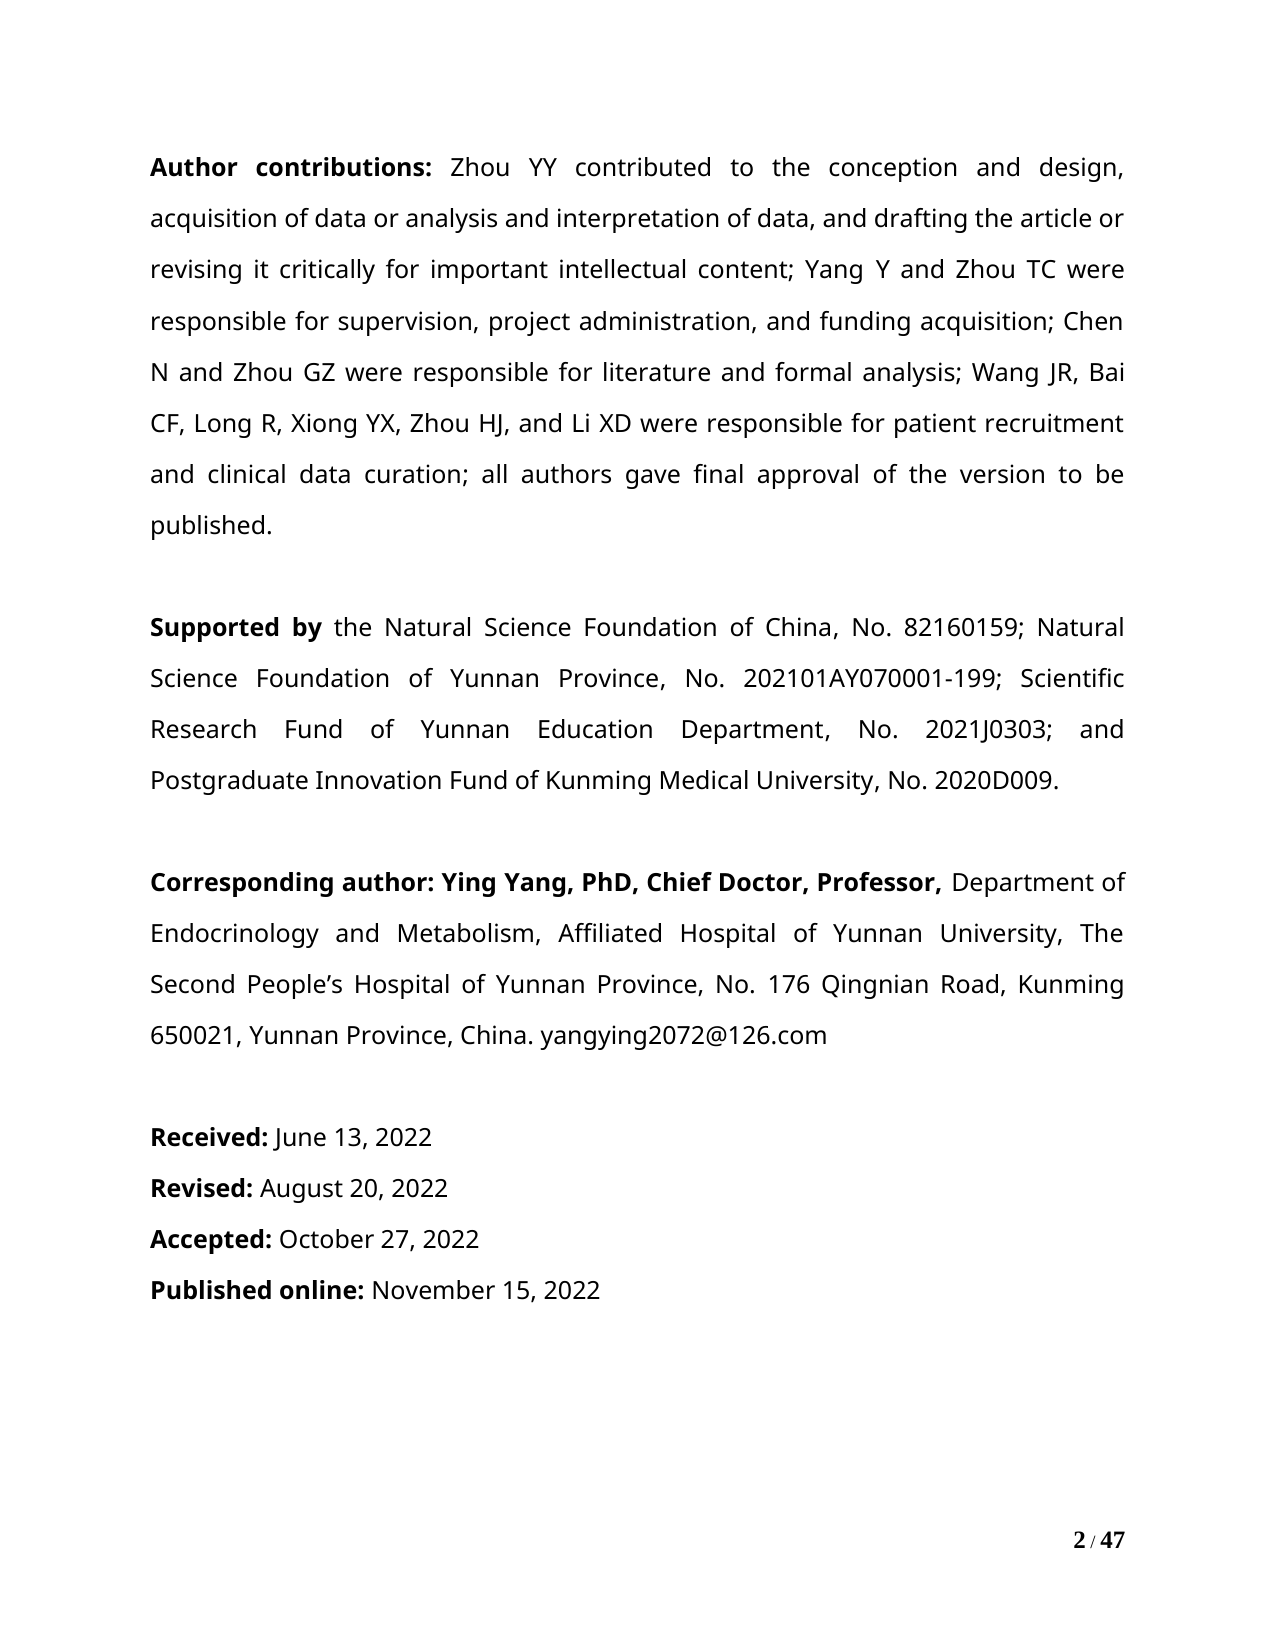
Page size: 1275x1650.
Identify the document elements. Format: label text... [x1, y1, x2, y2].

text Revised: August 20, 2022 [150, 1171, 1125, 1205]
text Accepted: October 27, 2022 [150, 1222, 1125, 1256]
text Corresponding author: Ying Yang, PhD, Chief Doctor, Professor, Department of Endocrinology and Metabolism, Affiliated Hospital of Yunnan University, The Second People’s Hospital of Yunnan Province, No. 176 Qingnian Road, Kunming 650021, Yunnan Province, China. yangying2072@126.com [150, 864, 1125, 1052]
text Author contributions: Zhou YY contributed to the conception and design, acquisition of data or analysis and interpretation of data, and drafting the article or revising it critically for important intellectual content; Yang Y and Zhou TC were responsible for supervision, project administration, and funding acquisition; Chen N and Zhou GZ were responsible for literature and formal analysis; Wang JR, Bai CF, Long R, Xiong YX, Zhou HJ, and Li XD were responsible for patient recruitment and clinical data curation; all authors gave final approval of the version to be published. [150, 150, 1125, 541]
text Supported by the Natural Science Foundation of China, No. 82160159; Natural Science Foundation of Yunnan Province, No. 202101AY070001-199; Scientific Research Fund of Yunnan Education Department, No. 2021J0303; and Postgraduate Innovation Fund of Kunming Medical University, No. 2020D009. [150, 609, 1125, 797]
text Published online: November 15, 2022 [150, 1273, 1125, 1307]
text Received: June 13, 2022 [150, 1120, 1125, 1154]
